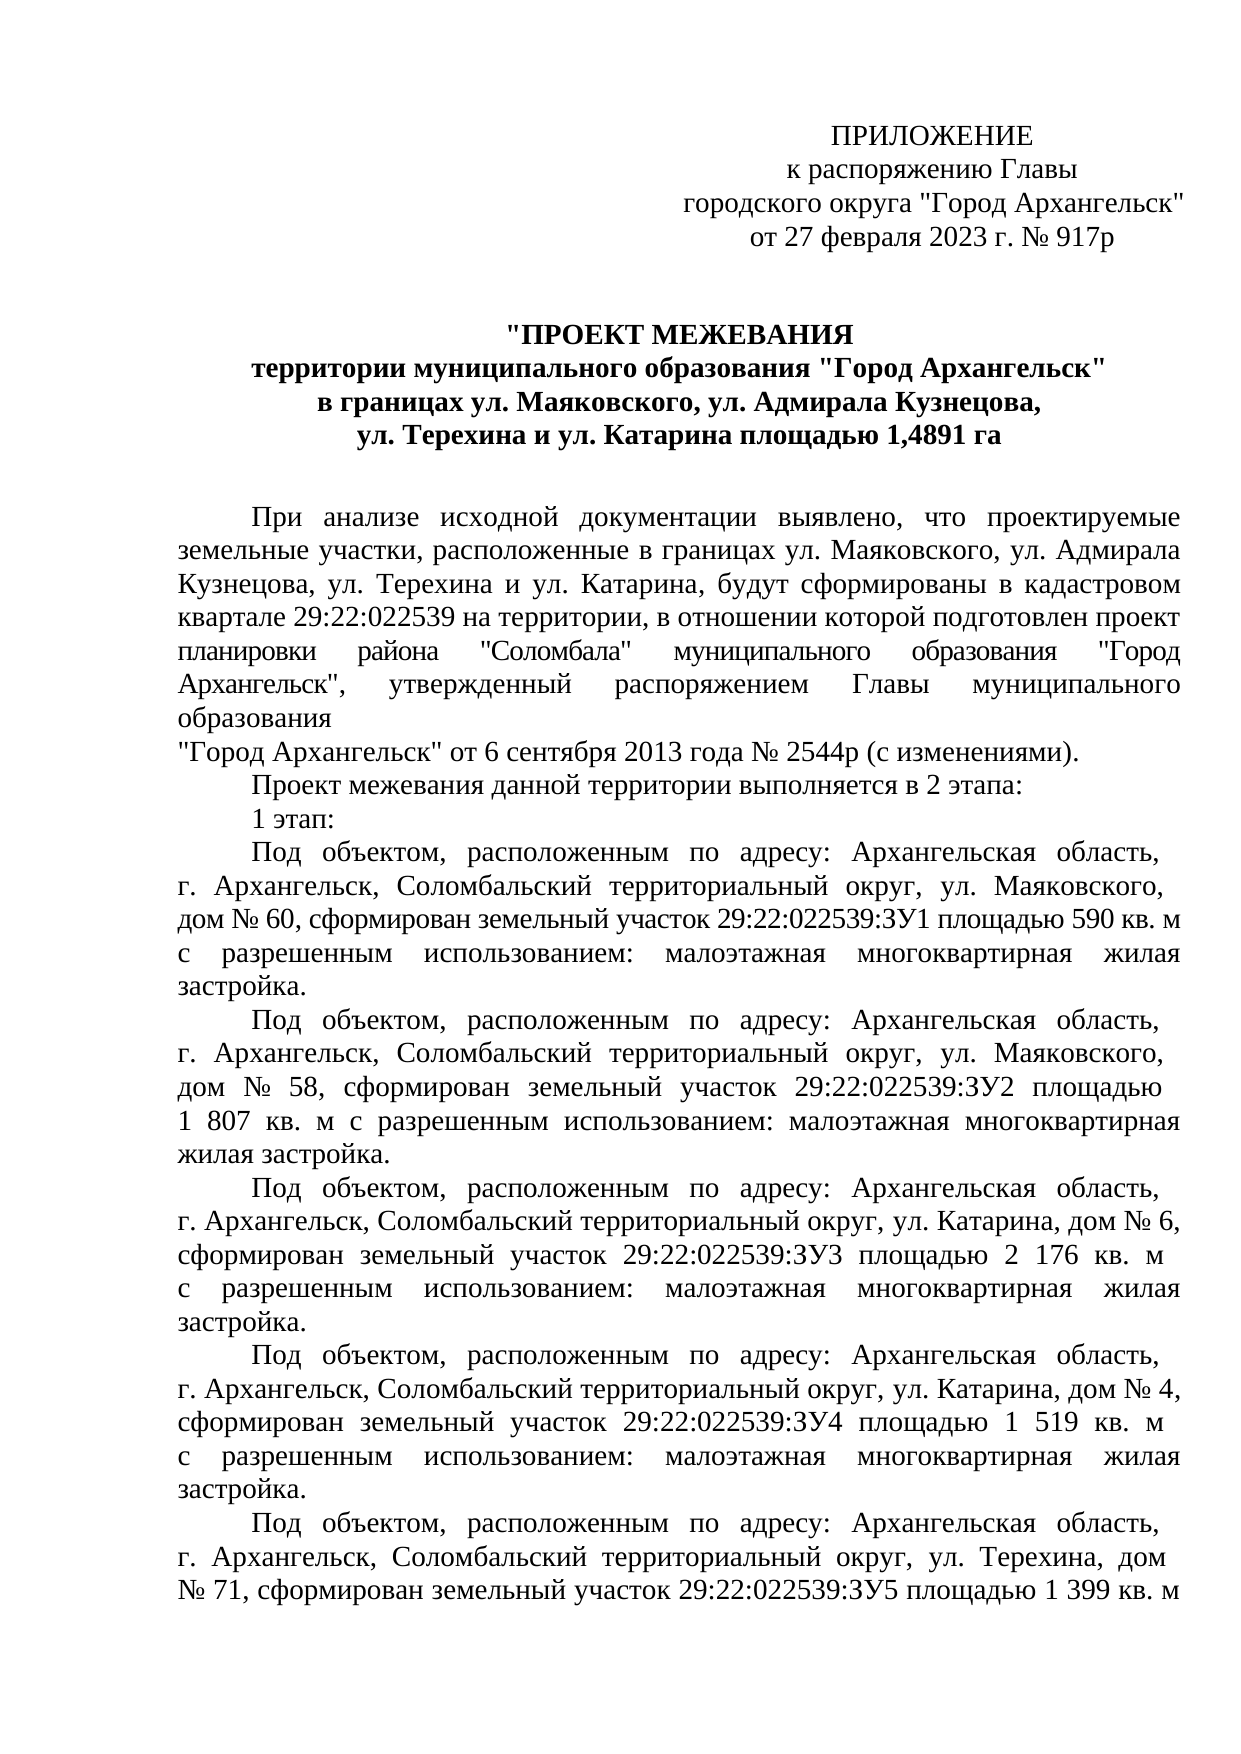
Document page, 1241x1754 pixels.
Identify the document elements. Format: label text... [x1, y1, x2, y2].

text Под объектом, расположенным по адресу: Архангельская область, г. Архангельск, Соломбальский территориальный округ, ул. Маяковского, дом № 58, сформирован земельный участок 29:22:022539:ЗУ2 площадью 1 807 кв. м с разрешенным использованием: малоэтажная многоквартирная жилая застройка. [177, 1002, 1181, 1170]
table_header ПРИЛОЖЕНИЕ к распоряжению Главы городского округа "Город Архангельск" от 27 февраля 2023 г. № 917р [683, 118, 1181, 283]
text ул. Терехина и ул. Катарина площадью 1,4891 га [177, 417, 1181, 451]
text 1 этап: [177, 801, 1181, 834]
text "ПРОЕКТ МЕЖЕВАНИЯ [177, 317, 1181, 350]
text При анализе исходной документации выявлено, что проектируемые земельные участки, расположенные в границах ул. Маяковского, ул. Адмирала Кузнецова, ул. Терехина и ул. Катарина, будут сформированы в кадастровом квартале 29:22:022539 на территории, в отношении которой подготовлен проект планировки района "Соломбала" муниципального образования "Город Архангельск", утвержденный распоряжением Главы муниципального образования "Город Архангельск" от 6 сентября 2013 года № 2544р (с изменениями). [177, 499, 1181, 767]
text Под объектом, расположенным по адресу: Архангельская область, г. Архангельск, Соломбальский территориальный округ, ул. Катарина, дом № 4, сформирован земельный участок 29:22:022539:ЗУ4 площадью 1 519 кв. м с разрешенным использованием: малоэтажная многоквартирная жилая застройка. [177, 1337, 1181, 1505]
text территории муниципального образования "Город Архангельск" [177, 350, 1181, 384]
text Проект межевания данной территории выполняется в 2 этапа: [177, 767, 1181, 801]
text Под объектом, расположенным по адресу: Архангельская область, г. Архангельск, Соломбальский территориальный округ, ул. Маяковского, дом № 60, сформирован земельный участок 29:22:022539:ЗУ1 площадью 590 кв. м с разрешенным использованием: малоэтажная многоквартирная жилая застройка. [177, 834, 1181, 1002]
text в границах ул. Маяковского, ул. Адмирала Кузнецова, [177, 384, 1181, 417]
text Под объектом, расположенным по адресу: Архангельская область, г. Архангельск, Соломбальский территориальный округ, ул. Катарина, дом № 6, сформирован земельный участок 29:22:022539:ЗУ3 площадью 2 176 кв. м с разрешенным использованием: малоэтажная многоквартирная жилая застройка. [177, 1170, 1181, 1337]
